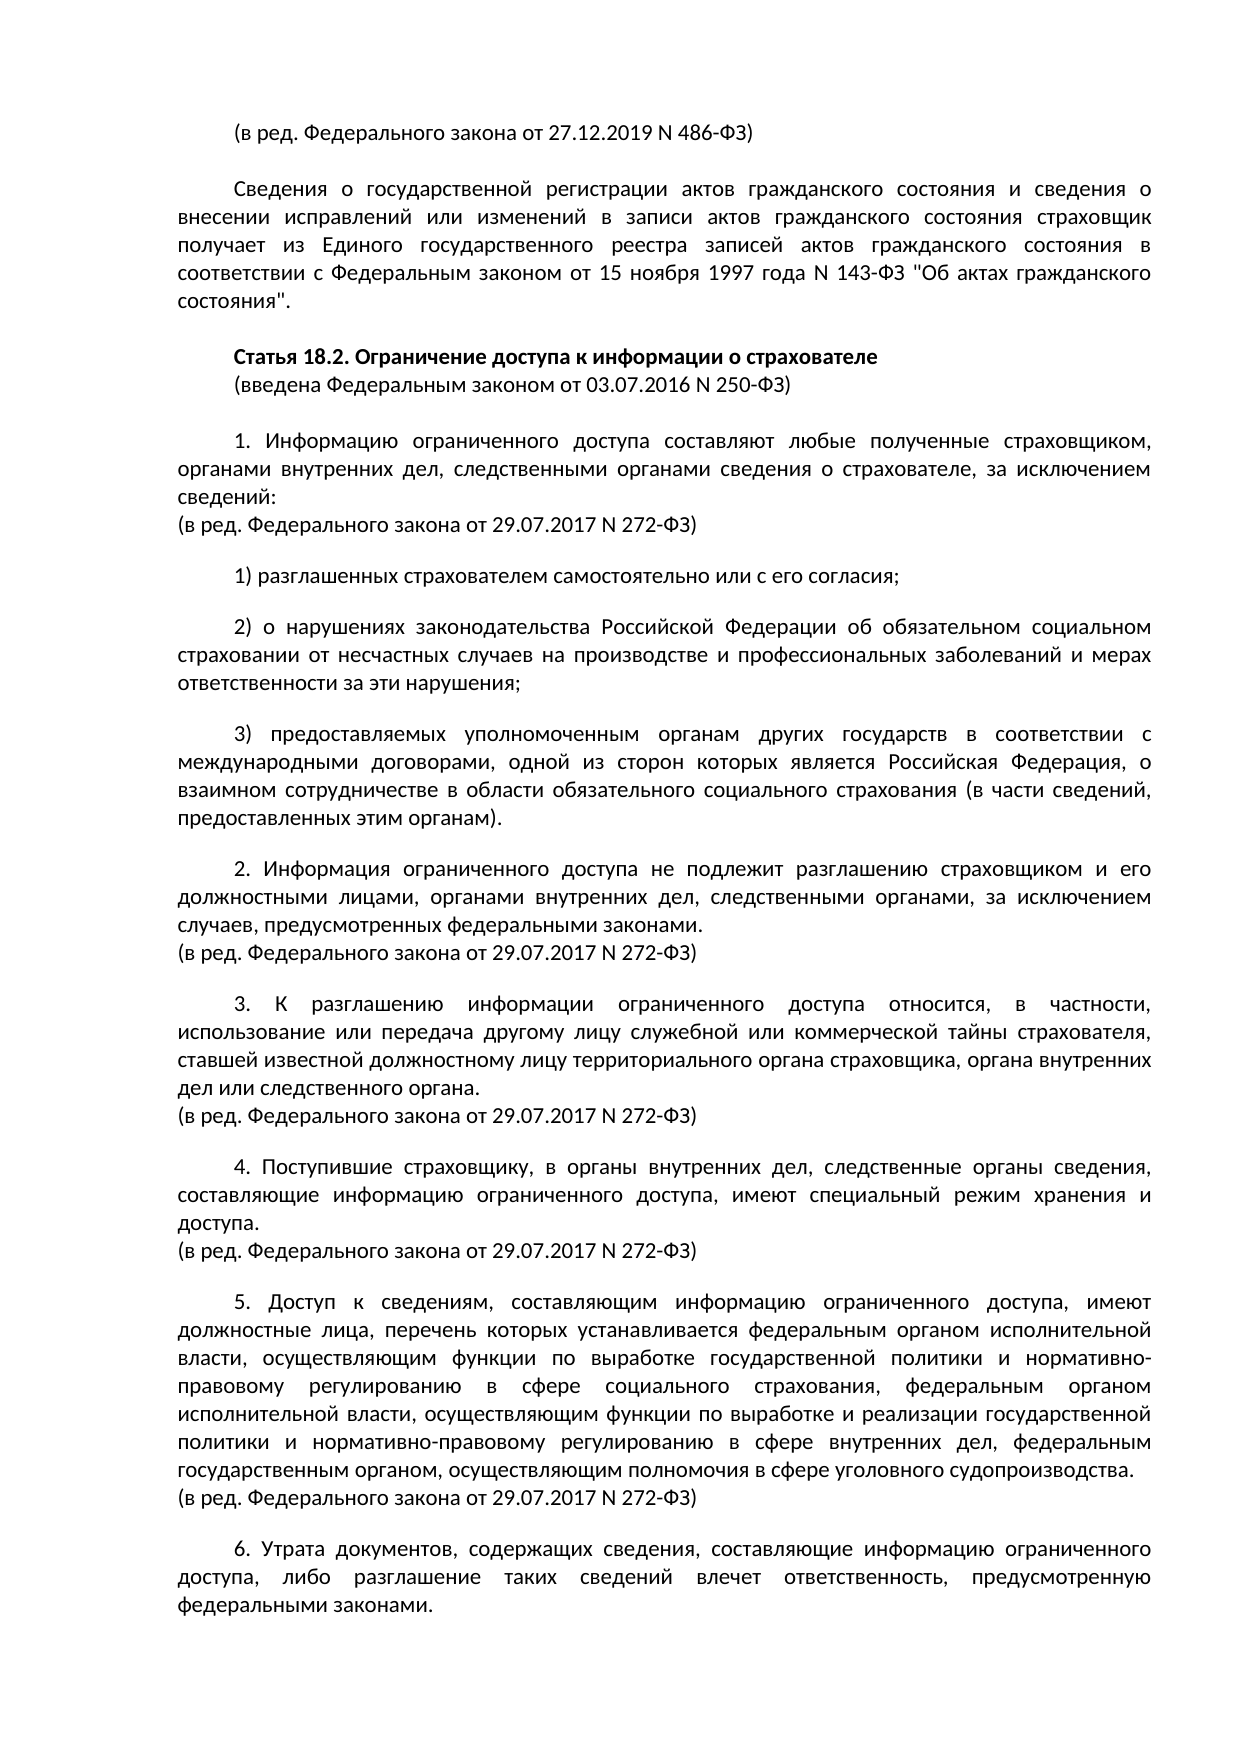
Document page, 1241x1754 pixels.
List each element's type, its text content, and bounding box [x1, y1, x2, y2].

text (в ред. Федерального закона от 29.07.2017 N 272-ФЗ) [177, 1236, 1152, 1264]
text (в ред. Федерального закона от 29.07.2017 N 272-ФЗ) [177, 510, 1152, 538]
text 3. К разглашению информации ограниченного доступа относится, в частности, использование или передача другому лицу служебной или коммерческой тайны страхователя, ставшей известной должностному лицу территориального органа страховщика, органа внутренних дел или следственного органа. [177, 989, 1152, 1101]
text 3) предоставляемых уполномоченным органам других государств в соответствии с международными договорами, одной из сторон которых является Российская Федерация, о взаимном сотрудничестве в области обязательного социального страхования (в части сведений, предоставленных этим органам). [177, 719, 1152, 831]
text 6. Утрата документов, содержащих сведения, составляющие информацию ограниченного доступа, либо разглашение таких сведений влечет ответственность, предусмотренную федеральными законами. [177, 1534, 1152, 1618]
title Статья 18.2. Ограничение доступа к информации о страхователе [177, 342, 1152, 370]
text 1. Информацию ограниченного доступа составляют любые полученные страховщиком, органами внутренних дел, следственными органами сведения о страхователе, за исключением сведений: [177, 426, 1152, 510]
text (в ред. Федерального закона от 29.07.2017 N 272-ФЗ) [177, 938, 1152, 966]
text (в ред. Федерального закона от 27.12.2019 N 486-ФЗ) [177, 118, 1152, 146]
text 1) разглашенных страхователем самостоятельно или с его согласия; [177, 561, 1152, 589]
text 2) о нарушениях законодательства Российской Федерации об обязательном социальном страховании от несчастных случаев на производстве и профессиональных заболеваний и мерах ответственности за эти нарушения; [177, 612, 1152, 696]
text (введена Федеральным законом от 03.07.2016 N 250-ФЗ) [177, 370, 1152, 398]
text 5. Доступ к сведениям, составляющим информацию ограниченного доступа, имеют должностные лица, перечень которых устанавливается федеральным органом исполнительной власти, осуществляющим функции по выработке государственной политики и нормативно-правовому регулированию в сфере социального страхования, федеральным органом исполнительной власти, осуществляющим функции по выработке и реализации государственной политики и нормативно-правовому регулированию в сфере внутренних дел, федеральным государственным органом, осуществляющим полномочия в сфере уголовного судопроизводства. [177, 1287, 1152, 1483]
text 2. Информация ограниченного доступа не подлежит разглашению страховщиком и его должностными лицами, органами внутренних дел, следственными органами, за исключением случаев, предусмотренных федеральными законами. [177, 854, 1152, 938]
text 4. Поступившие страховщику, в органы внутренних дел, следственные органы сведения, составляющие информацию ограниченного доступа, имеют специальный режим хранения и доступа. [177, 1152, 1152, 1236]
text Сведения о государственной регистрации актов гражданского состояния и сведения о внесении исправлений или изменений в записи актов гражданского состояния страховщик получает из Единого государственного реестра записей актов гражданского состояния в соответствии с Федеральным законом от 15 ноября 1997 года N 143-ФЗ "Об актах гражданского состояния". [177, 174, 1152, 314]
text (в ред. Федерального закона от 29.07.2017 N 272-ФЗ) [177, 1101, 1152, 1129]
text (в ред. Федерального закона от 29.07.2017 N 272-ФЗ) [177, 1483, 1152, 1511]
